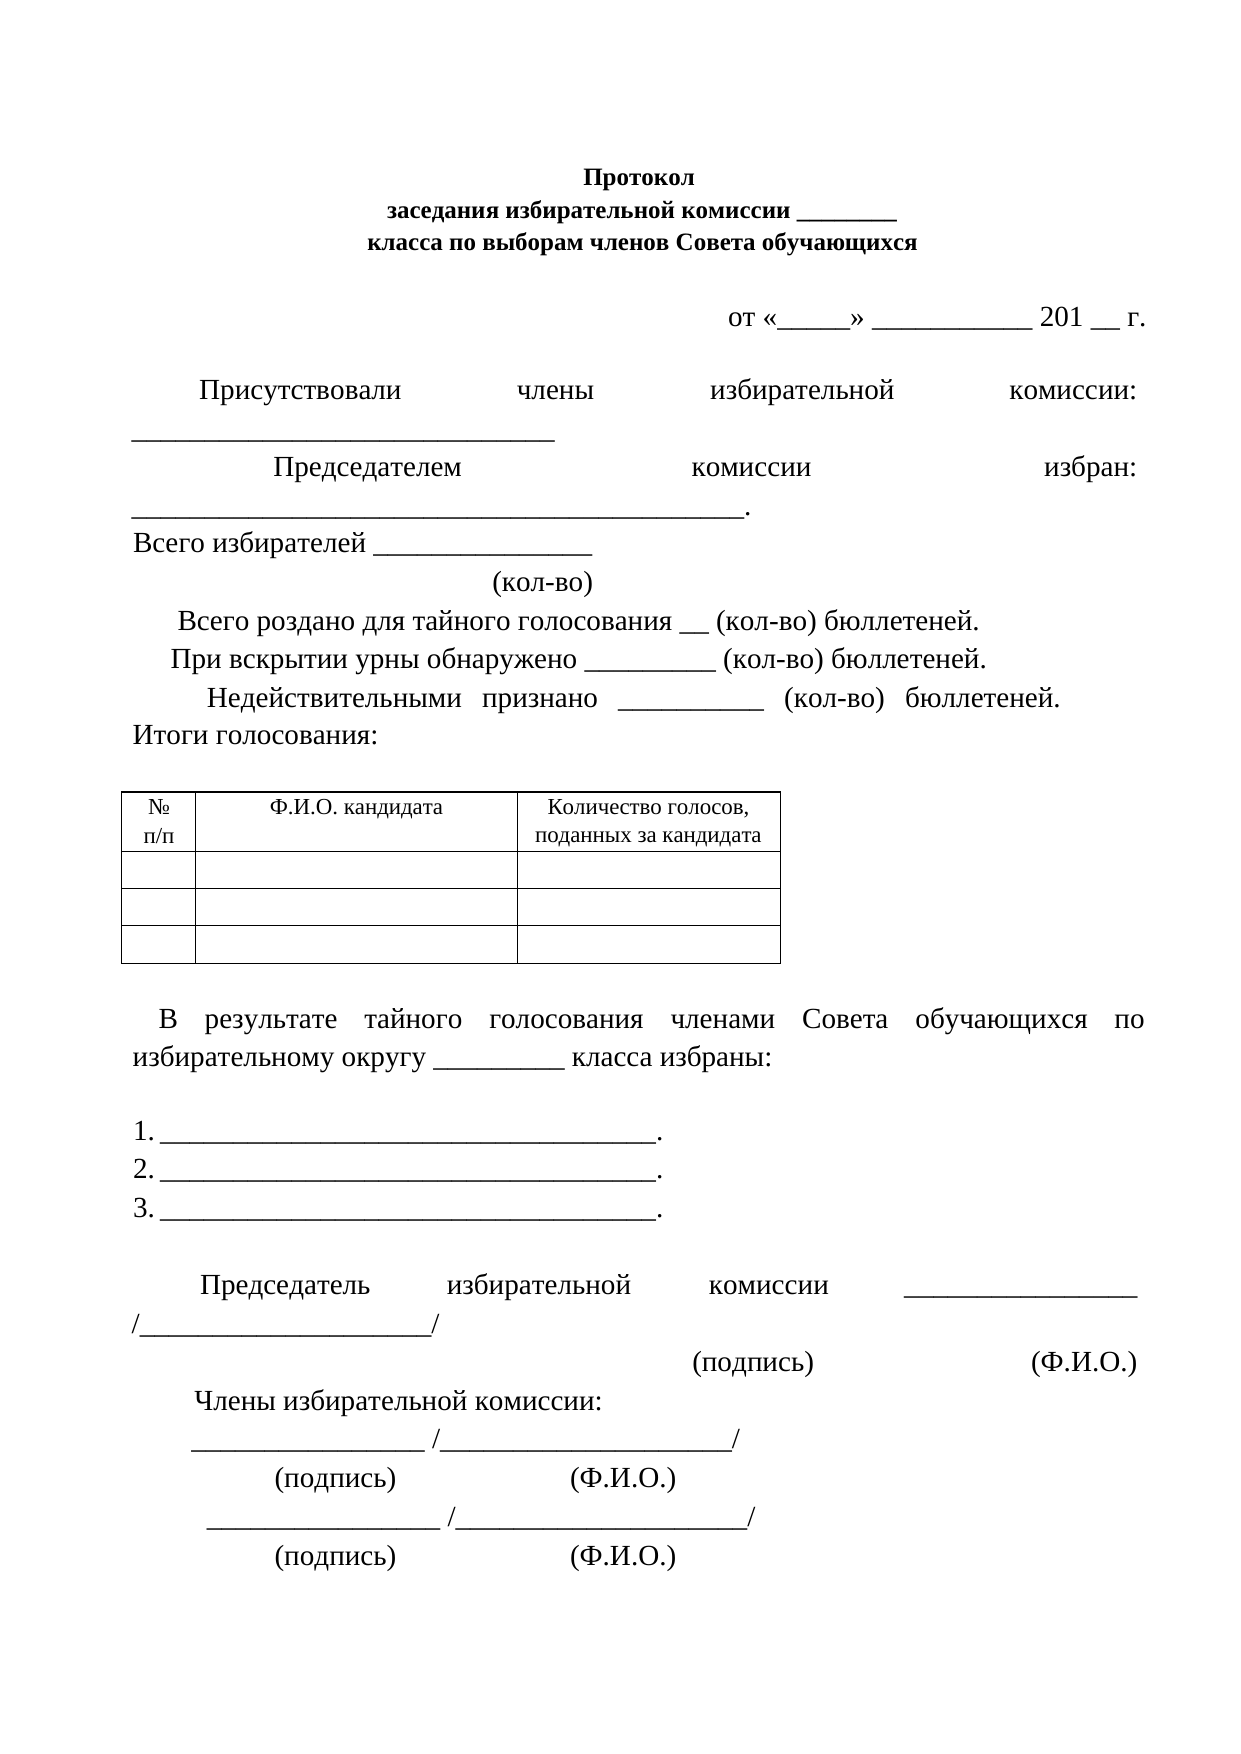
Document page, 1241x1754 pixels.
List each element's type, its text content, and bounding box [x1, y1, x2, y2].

text Присутствовали члены избирательной комиссии: [131, 372, 1152, 406]
table_cell [196, 926, 517, 962]
list __________________________________. [133, 1190, 1145, 1224]
text Всего роздано для тайного голосования __ (кол-во) бюллетеней. [131, 603, 1152, 636]
text _____________________________ [131, 411, 1145, 444]
text В результате тайного голосования членами Совета обучающихся по избирательному округу _________ класса избраны: [131, 1002, 1145, 1072]
list __________________________________. [133, 1152, 1145, 1185]
table_cell [518, 926, 780, 962]
table_cell [196, 852, 517, 888]
table_cell [122, 852, 195, 888]
list __________________________________. [133, 1113, 1145, 1147]
table_cell [196, 889, 517, 925]
table_header № п/п [122, 793, 195, 851]
text заседания избирательной комиссии ________ класса по выборам членов Совета обучающихся [356, 195, 927, 256]
text Председатель избирательной комиссии ________________ [131, 1267, 1152, 1301]
text от «_____» ___________ 201 __ г. [133, 299, 1146, 332]
text ________________ /____________________/ [207, 1499, 1145, 1532]
table_cell [518, 889, 780, 925]
table_cell [122, 926, 195, 962]
text __________________________________________. Всего избирателей _______________ [131, 488, 810, 559]
text (кол-во) [131, 564, 1152, 598]
text Протокол [356, 162, 922, 191]
text Председателем комиссии избран: [131, 449, 1152, 483]
text Члены избирательной комиссии: [131, 1383, 1152, 1417]
text ________________ /____________________/ [131, 1422, 1152, 1455]
table_header Количество голосов, поданных за кандидата [518, 793, 780, 851]
text (подпись) (Ф.И.О.) [131, 1344, 1152, 1378]
text /____________________/ [131, 1306, 1145, 1339]
table_cell [518, 852, 780, 888]
text При вскрытии урны обнаружено _________ (кол-во) бюллетеней. [131, 641, 1152, 675]
text (подпись) (Ф.И.О.) [131, 1538, 1152, 1571]
text Недействительными признано __________ (кол-во) бюллетеней. Итоги голосования: [131, 680, 1061, 751]
table_header Ф.И.О. кандидата [196, 793, 517, 851]
table_cell [122, 889, 195, 925]
text (подпись) (Ф.И.О.) [131, 1460, 1152, 1494]
